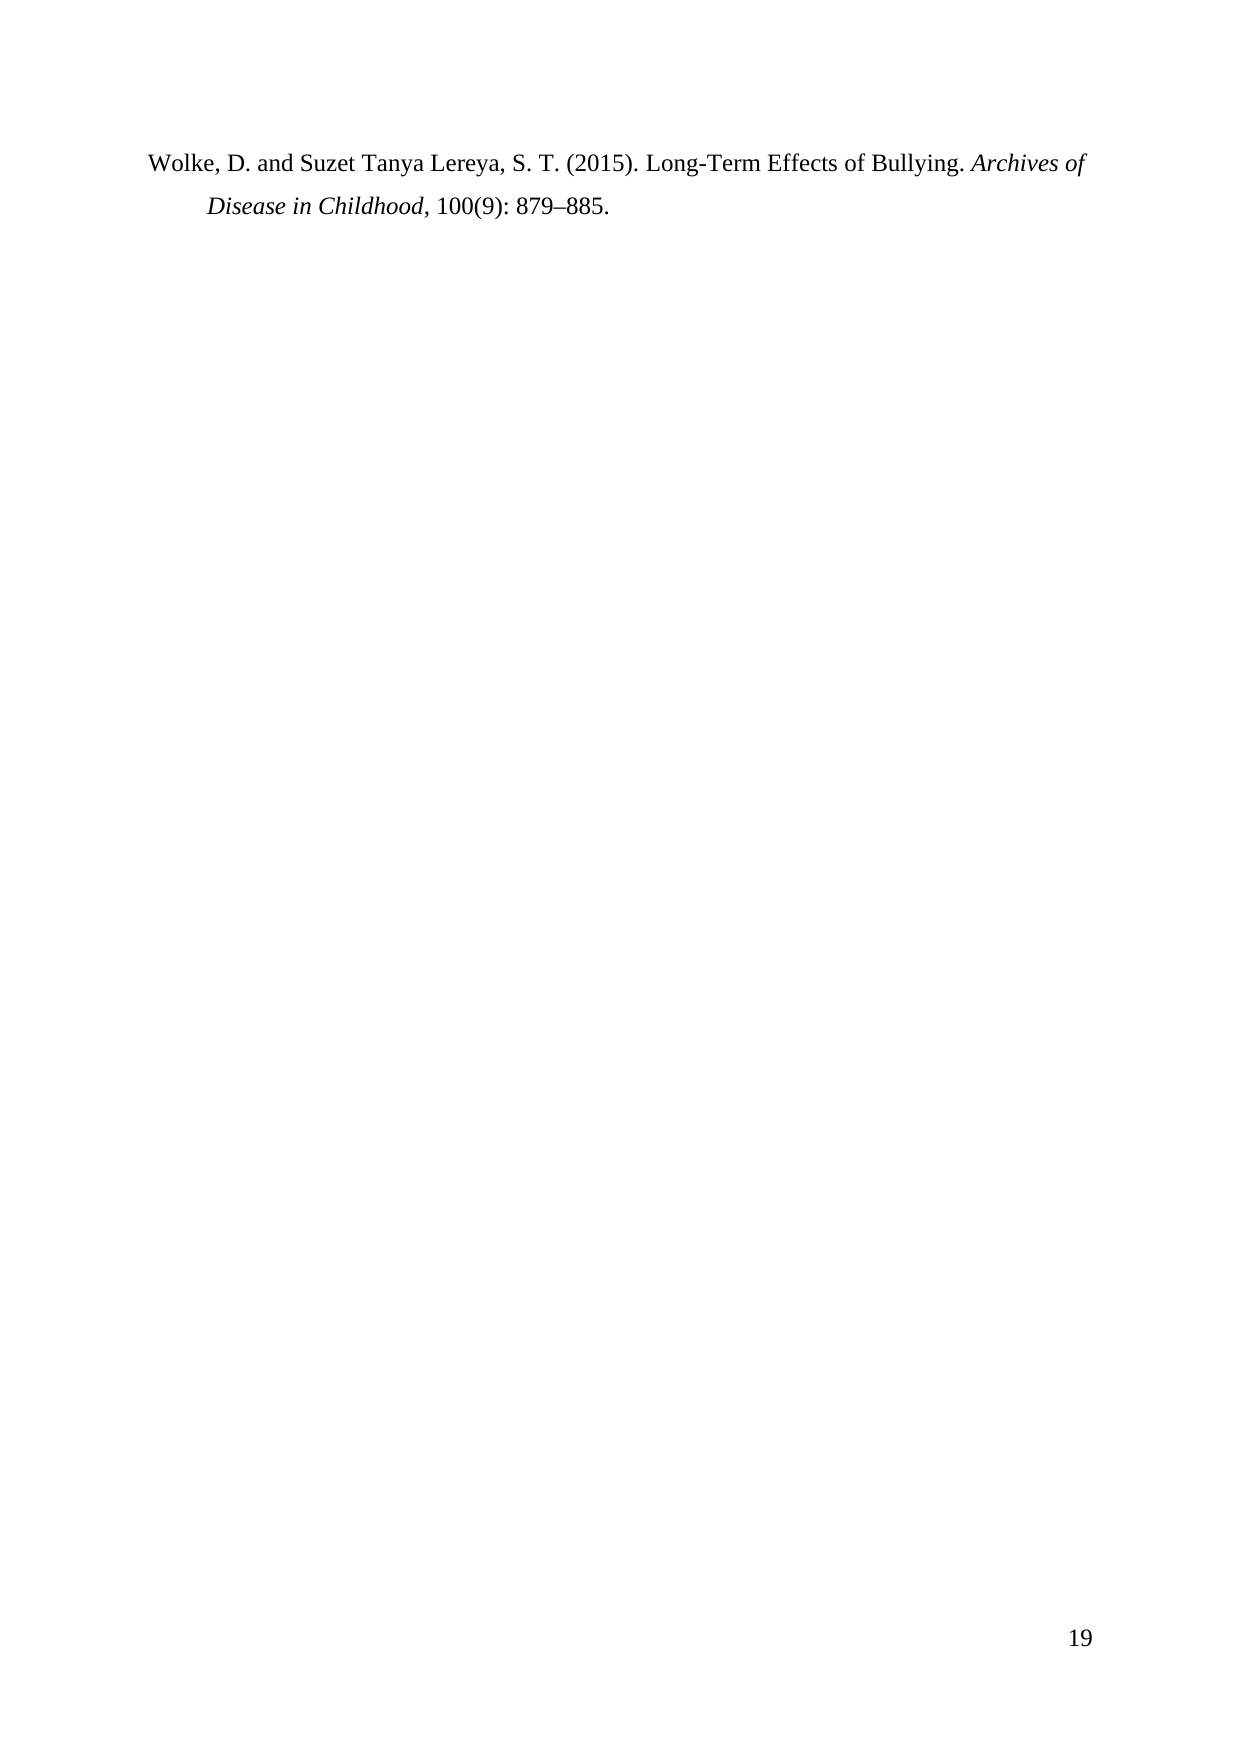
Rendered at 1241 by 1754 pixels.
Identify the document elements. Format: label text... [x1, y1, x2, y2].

text Wolke, D. and Suzet Tanya Lereya, S. T. (2015). Long-Term Effects of Bullying. Archives of Disease in Childhood, 100(9): 879–885. [148, 148, 1092, 219]
